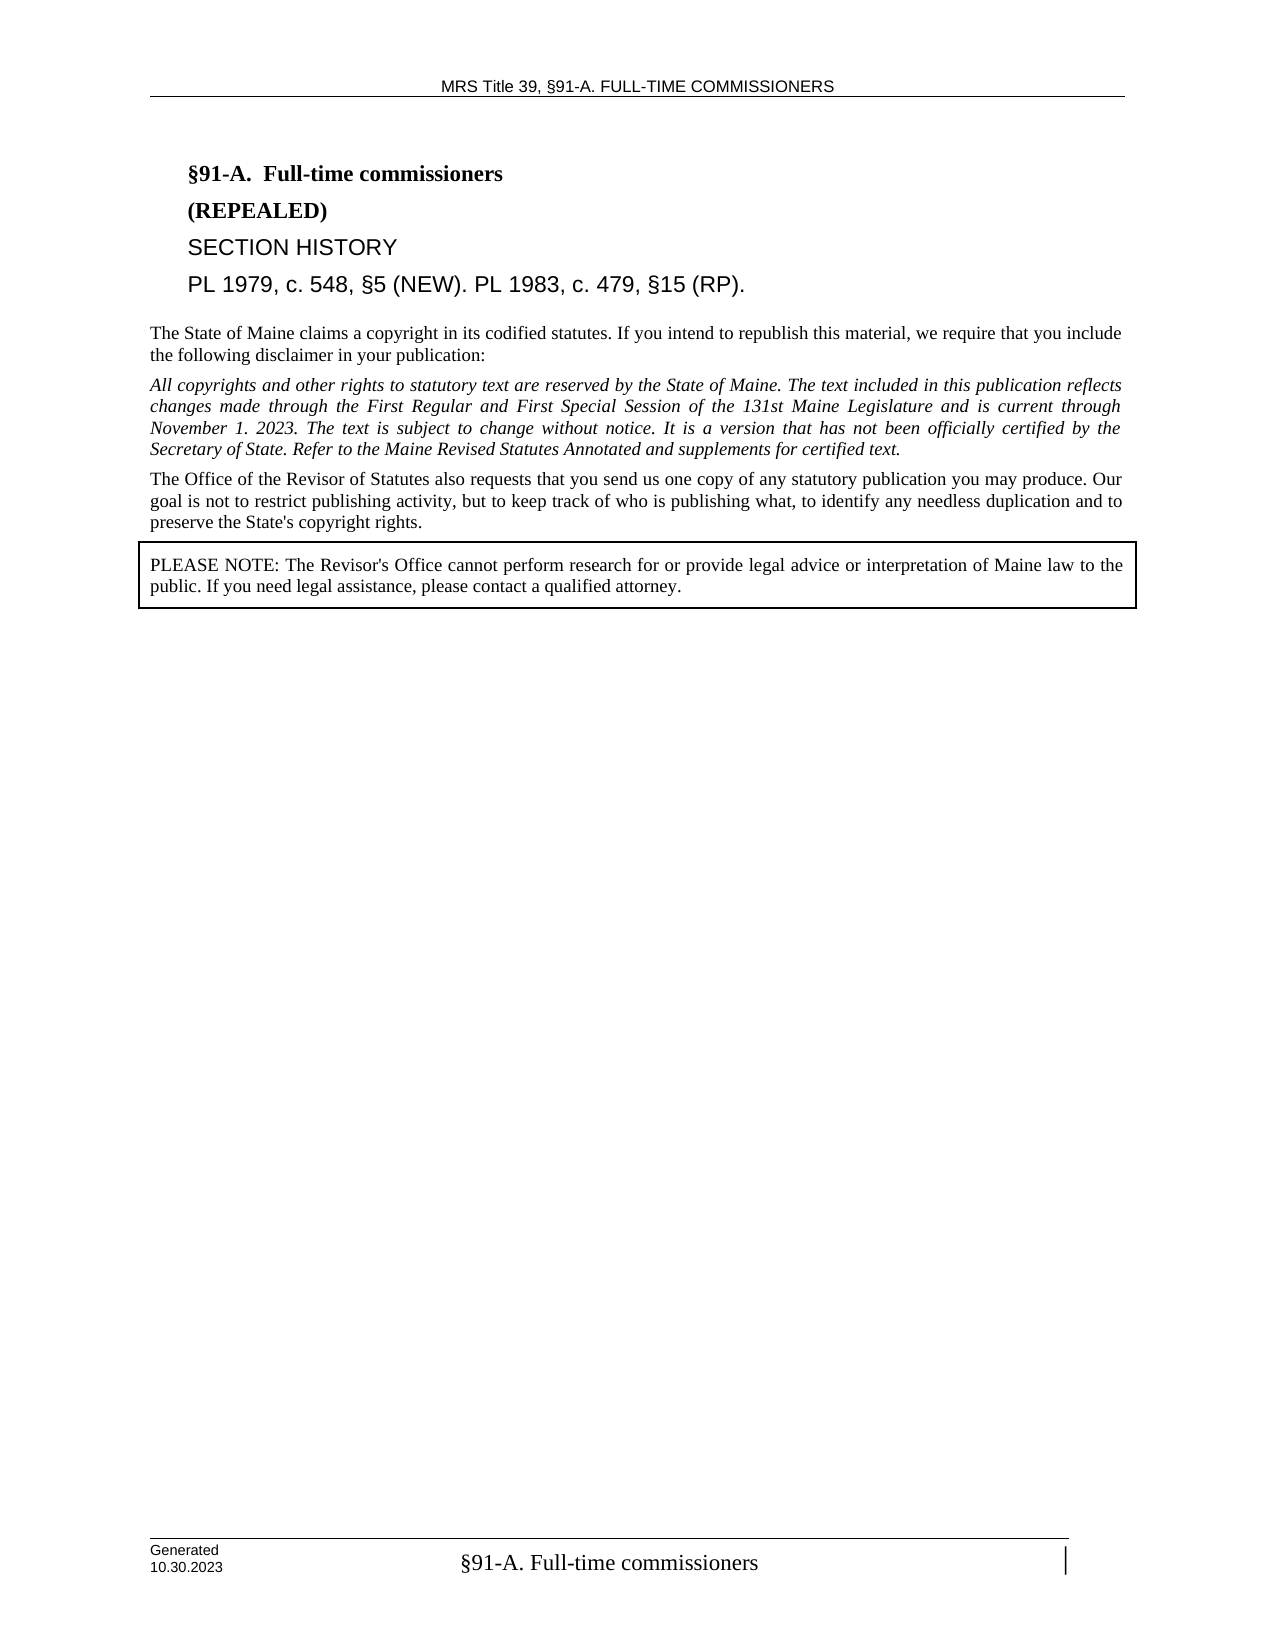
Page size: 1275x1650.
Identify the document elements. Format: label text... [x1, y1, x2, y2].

text (REPEALED) [187, 197, 1125, 223]
text PL 1979, c. 548, §5 (NEW). PL 1983, c. 479, §15 (RP). [187, 271, 1125, 297]
text The State of Maine claims a copyright in its codified statutes. If you intend to republish this material, we require that you include the following disclaimer in your publication: [150, 322, 1125, 365]
text SECTION HISTORY [187, 234, 1125, 260]
text The Office of the Revisor of Statutes also requests that you send us one copy of any statutory publication you may produce. Our goal is not to restrict publishing activity, but to keep track of who is publishing what, to identify any needless duplication and to preserve the State's copyright rights. [150, 468, 1125, 533]
text §91-A. Full-time commissioners [187, 160, 1125, 187]
text PLEASE NOTE: The Revisor's Office cannot perform research for or provide legal advice or interpretation of Maine law to the public. If you need legal assistance, please contact a qualified attorney. [140, 543, 1135, 607]
text All copyrights and other rights to statutory text are reserved by the State of Maine. The text included in this publication reflects changes made through the First Regular and First Special Session of the 131st Maine Legislature and is current through November 1. 2023 . The text is subject to change without notice. It is a version that has not been officially certified by the Secretary of State. Refer to the Maine Revised Statutes Annotated and supplements for certified text. [150, 373, 1125, 460]
